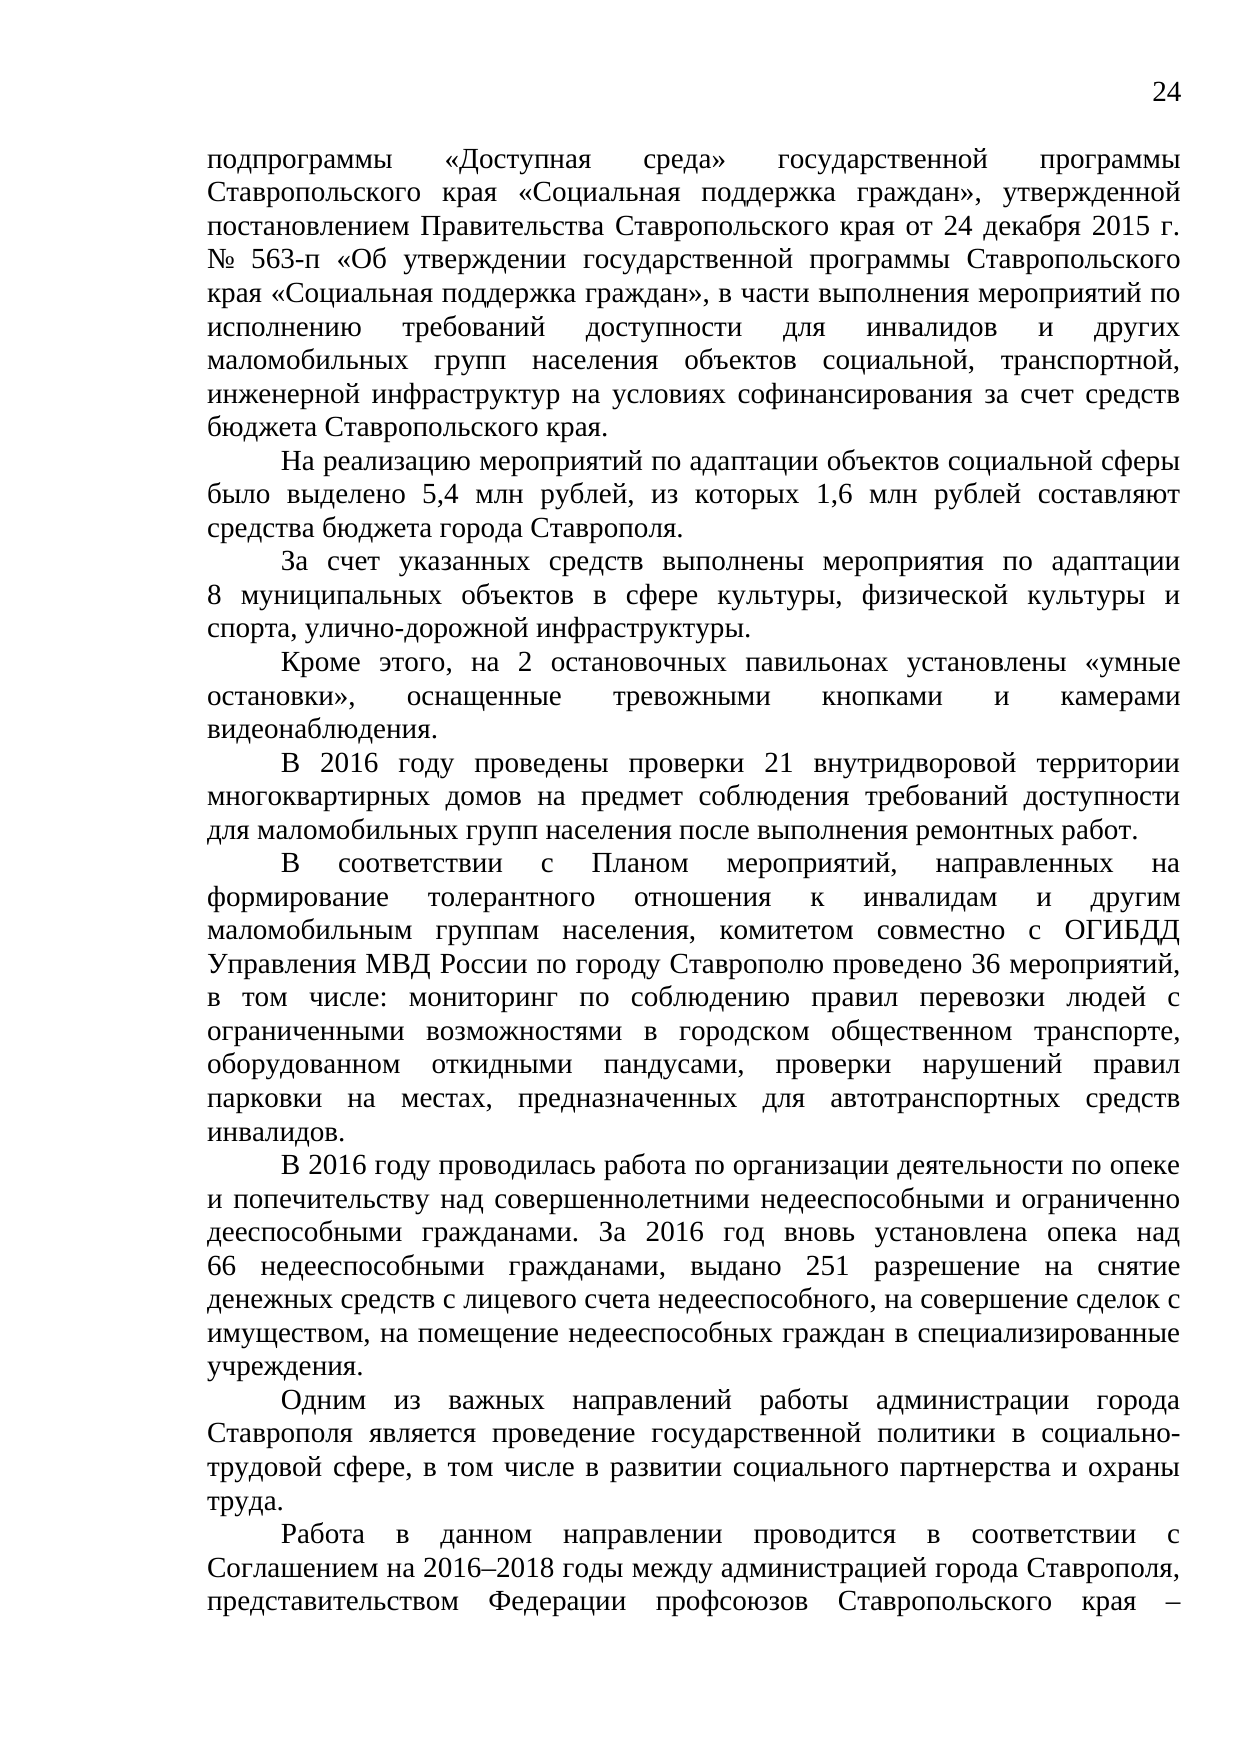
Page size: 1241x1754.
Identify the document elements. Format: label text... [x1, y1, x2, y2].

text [207, 141, 1181, 443]
text За счет указанных средств выполнены мероприятия по адаптации 8 муниципальных объектов в сфере культуры, физической культуры и спорта, улично-дорожной инфраструктуры. [207, 543, 1181, 644]
text В соответствии с Планом мероприятий, направленных на формирование толерантного отношения к инвалидам и другим маломобильным группам населения, комитетом совместно с ОГИБДД Управления МВД России по городу Ставрополю проведено 36 мероприятий, в том числе: мониторинг по соблюдению правил перевозки людей с ограниченными возможностями в городском общественном транспорте, оборудованном откидными пандусами, проверки нарушений правил парковки на местах, предназначенных для автотранспортных средств инвалидов. [207, 845, 1181, 1147]
text Одним из важных направлений работы администрации города Ставрополя является проведение государственной политики в социально-трудовой сфере, в том числе в развитии социального партнерства и охраны труда. [207, 1382, 1181, 1516]
text На реализацию мероприятий по адаптации объектов социальной сферы было выделено 5,4 млн рублей, из которых 1,6 млн рублей составляют средства бюджета города Ставрополя. [207, 443, 1181, 543]
text Кроме этого, на 2 остановочных павильонах установлены «умные остановки», оснащенные тревожными кнопками и камерами видеонаблюдения. [207, 644, 1181, 745]
text В 2016 году проведены проверки 21 внутридворовой территории многоквартирных домов на предмет соблюдения требований доступности для маломобильных групп населения после выполнения ремонтных работ. [207, 745, 1181, 845]
text В 2016 году проводилась работа по организации деятельности по опеке и попечительству над совершеннолетними недееспособными и ограниченно дееспособными гражданами. За 2016 год вновь установлена опека над 66 недееспособными гражданами, выдано 251 разрешение на снятие денежных средств с лицевого счета недееспособного, на совершение сделок с имуществом, на помещение недееспособных граждан в специализированные учреждения. [207, 1147, 1181, 1382]
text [207, 1516, 1181, 1617]
